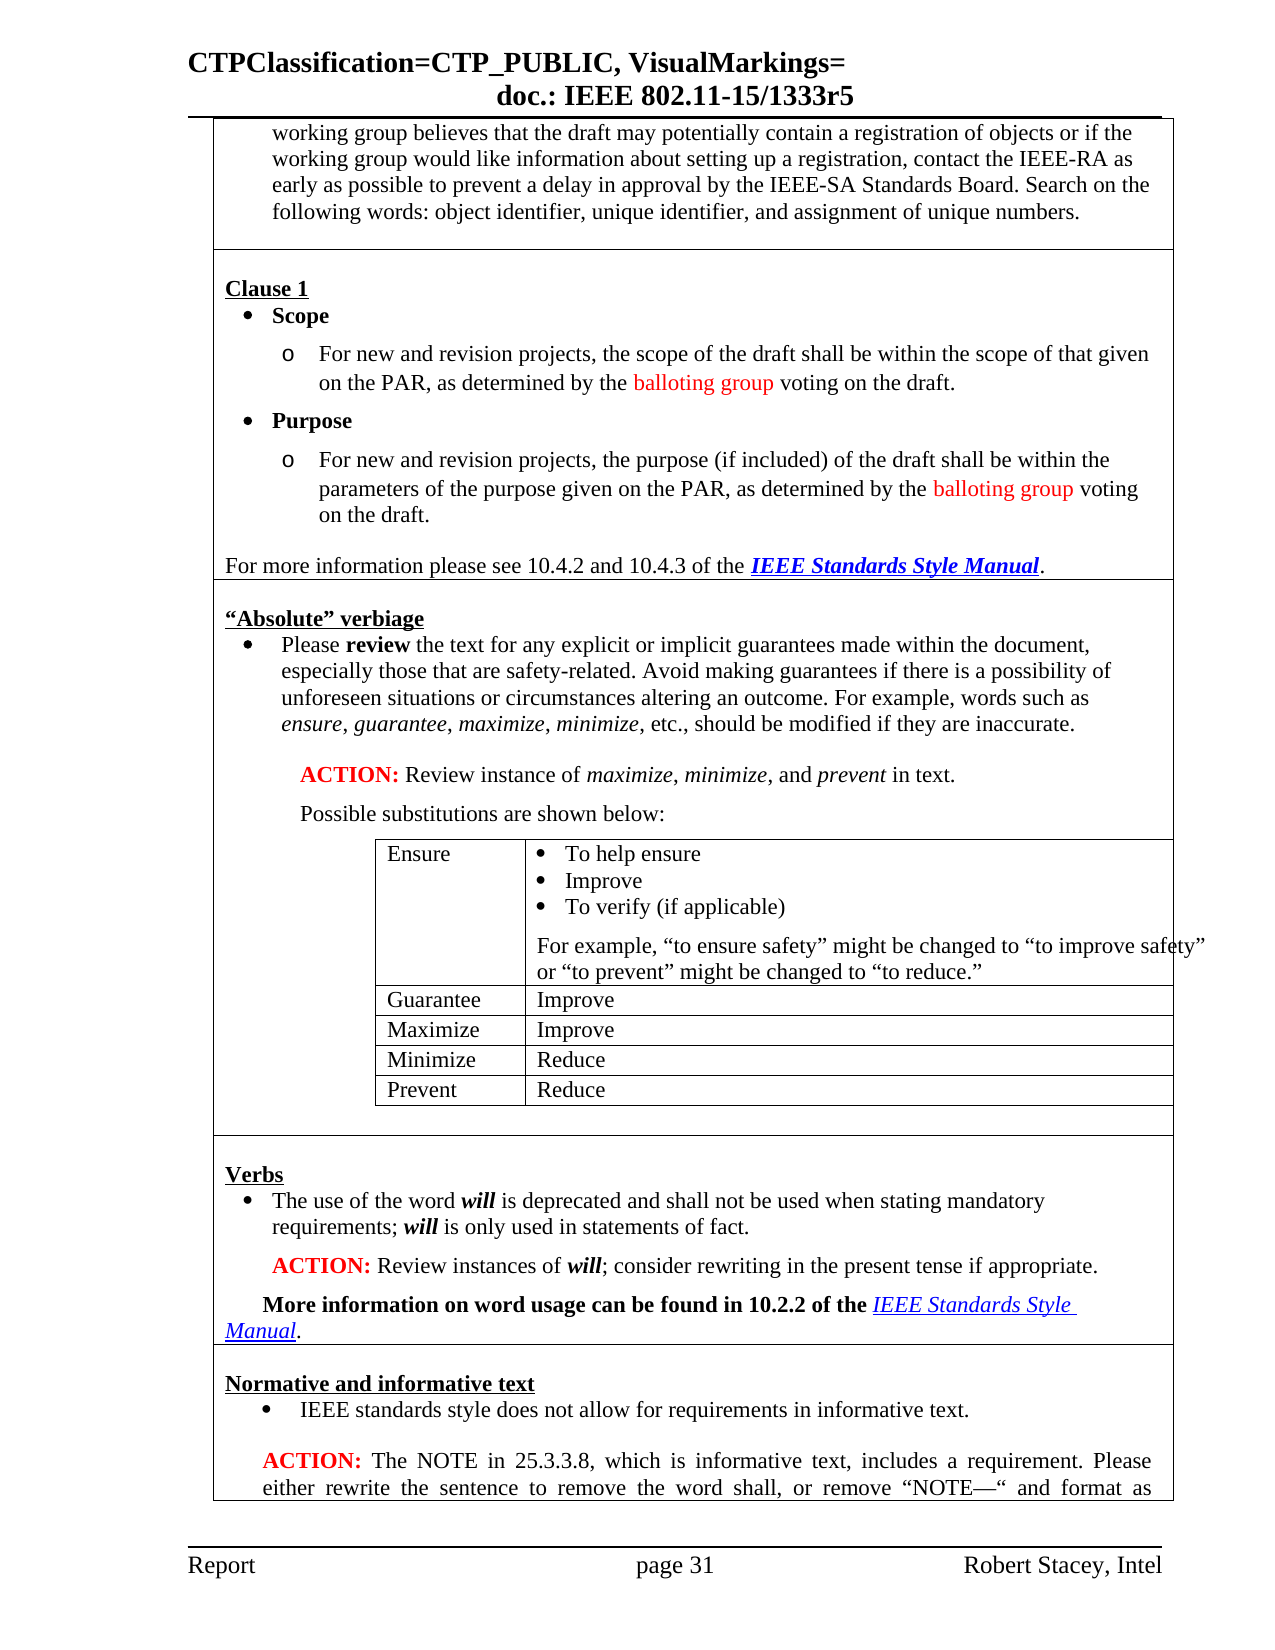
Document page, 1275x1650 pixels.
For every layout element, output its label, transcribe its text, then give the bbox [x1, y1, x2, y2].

table_cell Verbs The use of the word will is deprecated and shall not be used when stating mandatory requirements; will is only used in statements of fact. ACTION: Review instances of will; consider rewriting in the present tense if appropriate. More information on word usage can be found in 10.2.2 of the IEEE Standards Style Manual. [214, 1136, 1173, 1344]
table_cell “Absolute” verbiage Please review the text for any explicit or implicit guarantees made within the document, especially those that are safety-related. Avoid making guarantees if there is a possibility of unforeseen situations or circumstances altering an outcome. For example, words such as ensure, guarantee, maximize, minimize, etc., should be modified if they are inaccurate. ACTION: Review instance of maximize, minimize, and prevent in text. Possible substitutions are shown below: [214, 580, 1173, 1135]
table_cell Clause 1 Scope For new and revision projects, the scope of the draft shall be within the scope of that given on the PAR, as determined by the balloting group voting on the draft. Purpose For new and revision projects, the purpose (if included) of the draft shall be within the parameters of the purpose given on the PAR, as determined by the balloting group voting on the draft. For more information please see 10.4.2 and 10.4.3 of the IEEE Standards Style Manual. [214, 250, 1173, 579]
